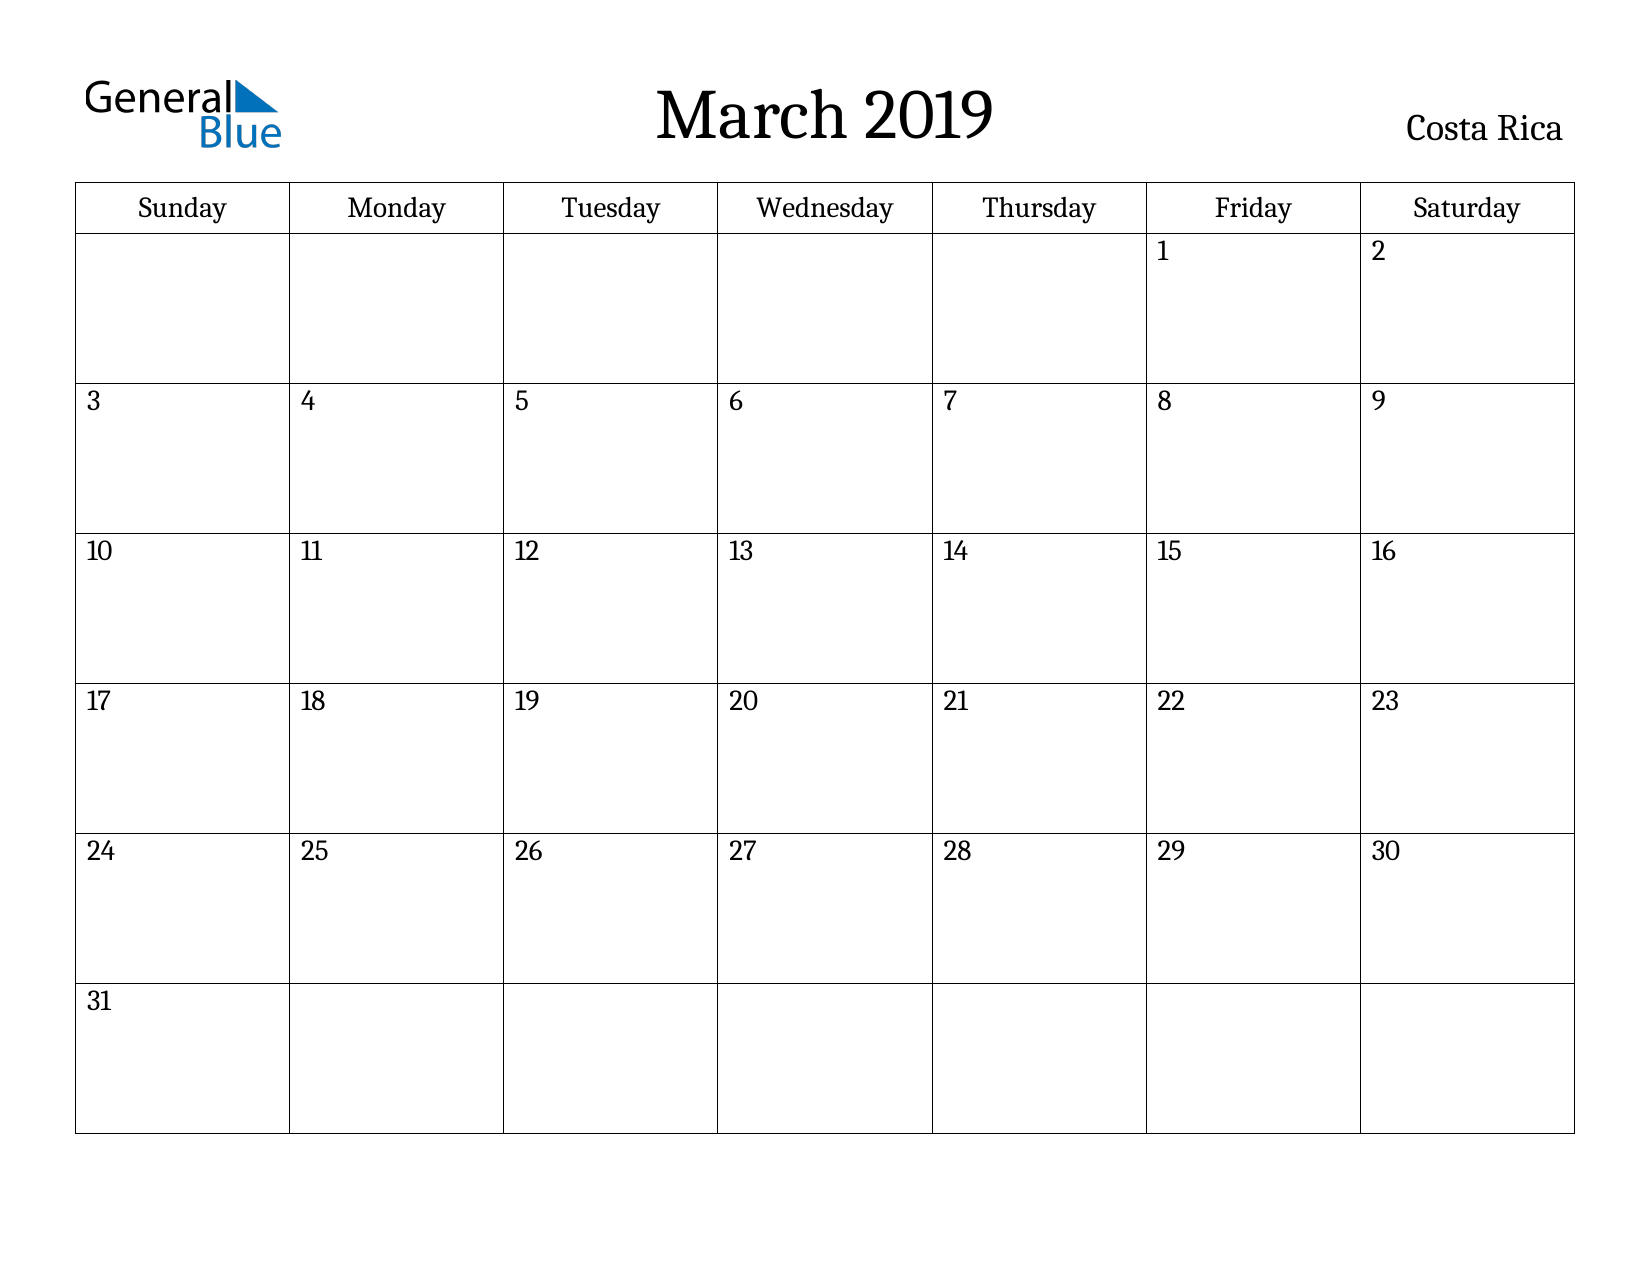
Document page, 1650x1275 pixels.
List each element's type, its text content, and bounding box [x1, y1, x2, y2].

table_cell [1147, 267, 1360, 383]
table_cell 11 [290, 534, 503, 567]
picture [86, 80, 281, 148]
table_cell 5 [504, 384, 717, 417]
table_cell [504, 267, 717, 383]
table_cell Tuesday [504, 183, 717, 233]
table_cell 8 [1147, 384, 1360, 417]
table_cell [718, 567, 932, 683]
table_cell [504, 567, 717, 683]
table_header [76, 75, 503, 182]
table_cell 25 [290, 834, 503, 867]
table_cell 18 [290, 684, 503, 717]
table_cell [1361, 567, 1574, 683]
table_cell [718, 234, 932, 267]
table_cell 4 [290, 384, 503, 417]
table_cell 3 [76, 384, 289, 417]
table_cell [1361, 984, 1574, 1017]
table_cell 27 [718, 834, 932, 867]
table_cell [1147, 984, 1360, 1017]
table_cell [1147, 417, 1360, 533]
table_cell [718, 267, 932, 383]
table_cell [933, 984, 1146, 1017]
table_cell [290, 717, 503, 833]
table_cell [290, 267, 503, 383]
table_cell 24 [76, 834, 289, 867]
table_cell Saturday [1361, 183, 1574, 233]
table_cell [76, 417, 289, 533]
table_cell 14 [933, 534, 1146, 567]
table_cell 10 [76, 534, 289, 567]
table_header Costa Rica [1146, 75, 1574, 182]
table_header March 2019 [504, 75, 1146, 182]
table_cell [504, 1018, 717, 1133]
table_cell [76, 717, 289, 833]
table_cell [76, 868, 289, 983]
table_cell 19 [504, 684, 717, 717]
table_cell 1 [1147, 234, 1360, 267]
table_cell [76, 567, 289, 683]
table_cell 17 [76, 684, 289, 717]
table_cell [933, 1018, 1146, 1133]
table_cell 20 [718, 684, 932, 717]
table_cell [933, 567, 1146, 683]
table_cell [504, 234, 717, 267]
table_cell 31 [76, 984, 289, 1017]
table_cell 29 [1147, 834, 1360, 867]
table_cell 2 [1361, 234, 1574, 267]
table_cell [1147, 567, 1360, 683]
table_cell [718, 868, 932, 983]
table_cell 15 [1147, 534, 1360, 567]
table_cell [1147, 868, 1360, 983]
table_cell [1147, 717, 1360, 833]
table_cell [290, 1018, 503, 1133]
table_cell [504, 417, 717, 533]
table_cell [1361, 717, 1574, 833]
table_cell 12 [504, 534, 717, 567]
table_cell [290, 984, 503, 1017]
table_cell Friday [1147, 183, 1360, 233]
table_cell [718, 984, 932, 1017]
table_cell [290, 567, 503, 683]
table_cell 7 [933, 384, 1146, 417]
table_cell 22 [1147, 684, 1360, 717]
table_cell [933, 234, 1146, 267]
table_cell [504, 984, 717, 1017]
table_cell [1361, 1018, 1574, 1133]
table_cell Monday [290, 183, 503, 233]
table_cell 30 [1361, 834, 1574, 867]
table_cell [504, 868, 717, 983]
table_cell [718, 417, 932, 533]
table_cell 6 [718, 384, 932, 417]
table_cell [1361, 267, 1574, 383]
table_cell [76, 267, 289, 383]
table_cell [718, 1018, 932, 1133]
table_cell [718, 717, 932, 833]
table_cell [76, 234, 289, 267]
table_cell 9 [1361, 384, 1574, 417]
table_cell [504, 717, 717, 833]
table_cell [933, 717, 1146, 833]
table_cell 28 [933, 834, 1146, 867]
table_cell [290, 234, 503, 267]
table_cell 23 [1361, 684, 1574, 717]
table_cell [76, 1018, 289, 1133]
table_cell [933, 868, 1146, 983]
table_cell [1147, 1018, 1360, 1133]
table_cell Wednesday [718, 183, 932, 233]
table_cell 13 [718, 534, 932, 567]
table_cell Thursday [933, 183, 1146, 233]
table_cell [290, 417, 503, 533]
table_cell 21 [933, 684, 1146, 717]
table_cell [1361, 868, 1574, 983]
table_cell [933, 267, 1146, 383]
table_cell Sunday [76, 183, 289, 233]
table_cell [290, 868, 503, 983]
table_cell 16 [1361, 534, 1574, 567]
table_cell [1361, 417, 1574, 533]
table_cell [933, 417, 1146, 533]
table_cell 26 [504, 834, 717, 867]
